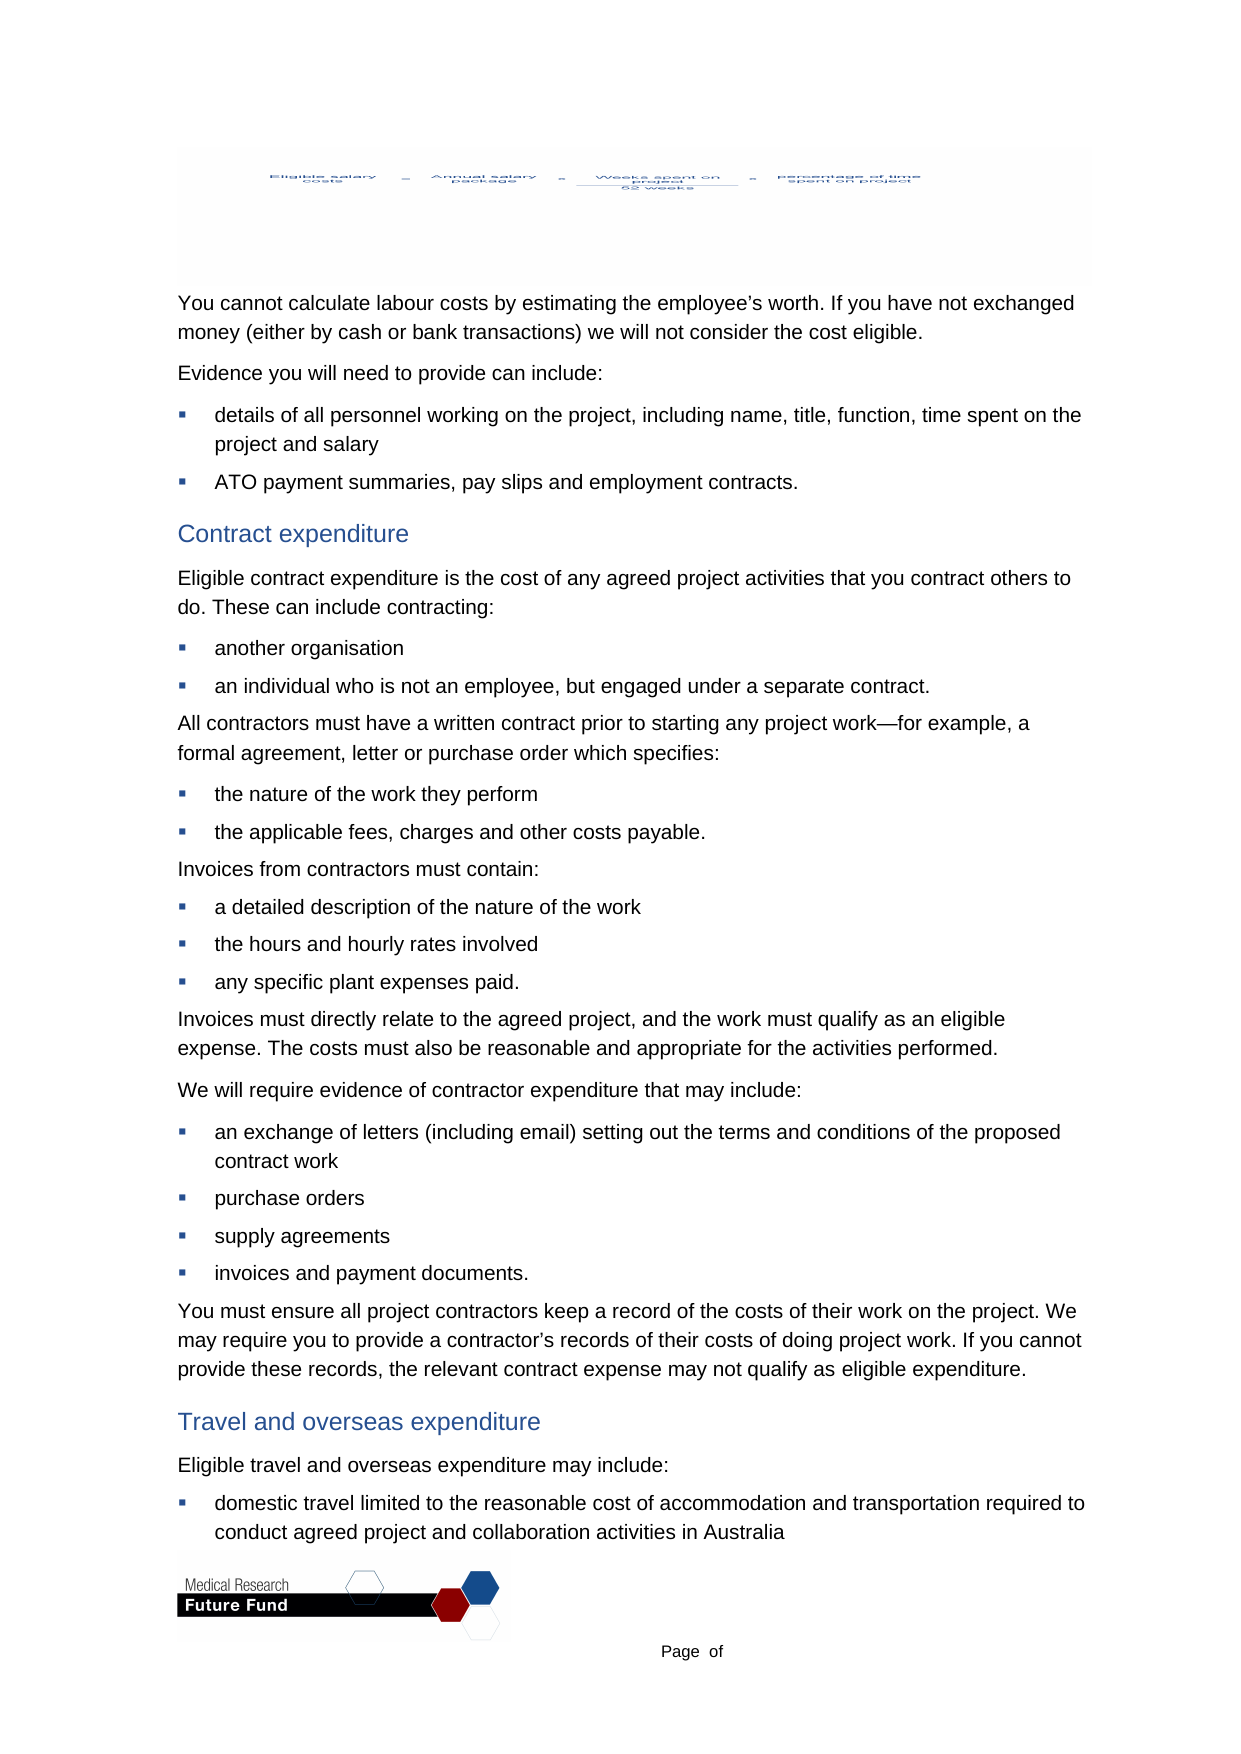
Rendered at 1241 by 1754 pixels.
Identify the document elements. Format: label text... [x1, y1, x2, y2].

list an exchange of letters (including email) setting out the terms and conditions of the proposed contract work [177, 1114, 1092, 1173]
text Evidence you will need to provide can include: [177, 356, 1092, 385]
list any specific plant expenses paid. [177, 964, 1092, 993]
list the nature of the work they perform [177, 777, 1092, 806]
text Eligible travel and overseas expenditure may include: [177, 1448, 1092, 1477]
list an individual who is not an employee, but engaged under a separate contract. [177, 668, 1092, 698]
list supply agreements [177, 1218, 1092, 1248]
picture [177, 147, 1093, 286]
list the applicable fees, charges and other costs payable. [177, 814, 1092, 843]
list ATO payment summaries, pay slips and employment contracts. [177, 464, 1092, 493]
list the hours and hourly rates involved [177, 927, 1092, 956]
list purchase orders [177, 1181, 1092, 1210]
list details of all personnel working on the project, including name, title, function, time spent on the project and salary [177, 398, 1092, 456]
picture [177, 1550, 511, 1642]
text You must ensure all project contractors keep a record of the costs of their work on the project. We may require you to provide a contractor’s records of their costs of doing project work. If you cannot provide these records, the relevant contract expense may not qualify as eligible expenditure. [177, 1293, 1092, 1381]
text Invoices must directly relate to the agreed project, and the work must qualify as an eligible expense. The costs must also be reasonable and appropriate for the activities performed. [177, 1002, 1092, 1060]
list invoices and payment documents. [177, 1256, 1092, 1285]
subtitle Travel and overseas expenditure [177, 1406, 1092, 1435]
text We will require evidence of contractor expenditure that may include: [177, 1073, 1092, 1102]
list another organisation [177, 631, 1092, 660]
text All contractors must have a written contract prior to starting any project work—for example, a formal agreement, letter or purchase order which specifies: [177, 706, 1092, 764]
subtitle Contract expenditure [177, 518, 1092, 548]
list domestic travel limited to the reasonable cost of accommodation and transportation required to conduct agreed project and collaboration activities in Australia [177, 1485, 1092, 1543]
text Invoices from contractors must contain: [177, 852, 1092, 881]
text Eligible contract expenditure is the cost of any agreed project activities that you contract others to do. These can include contracting: [177, 560, 1092, 618]
list a detailed description of the nature of the work [177, 889, 1092, 918]
text You cannot calculate labour costs by estimating the employee’s worth. If you have not exchanged money (either by cash or bank transactions) we will not consider the cost eligible. [177, 286, 1092, 343]
